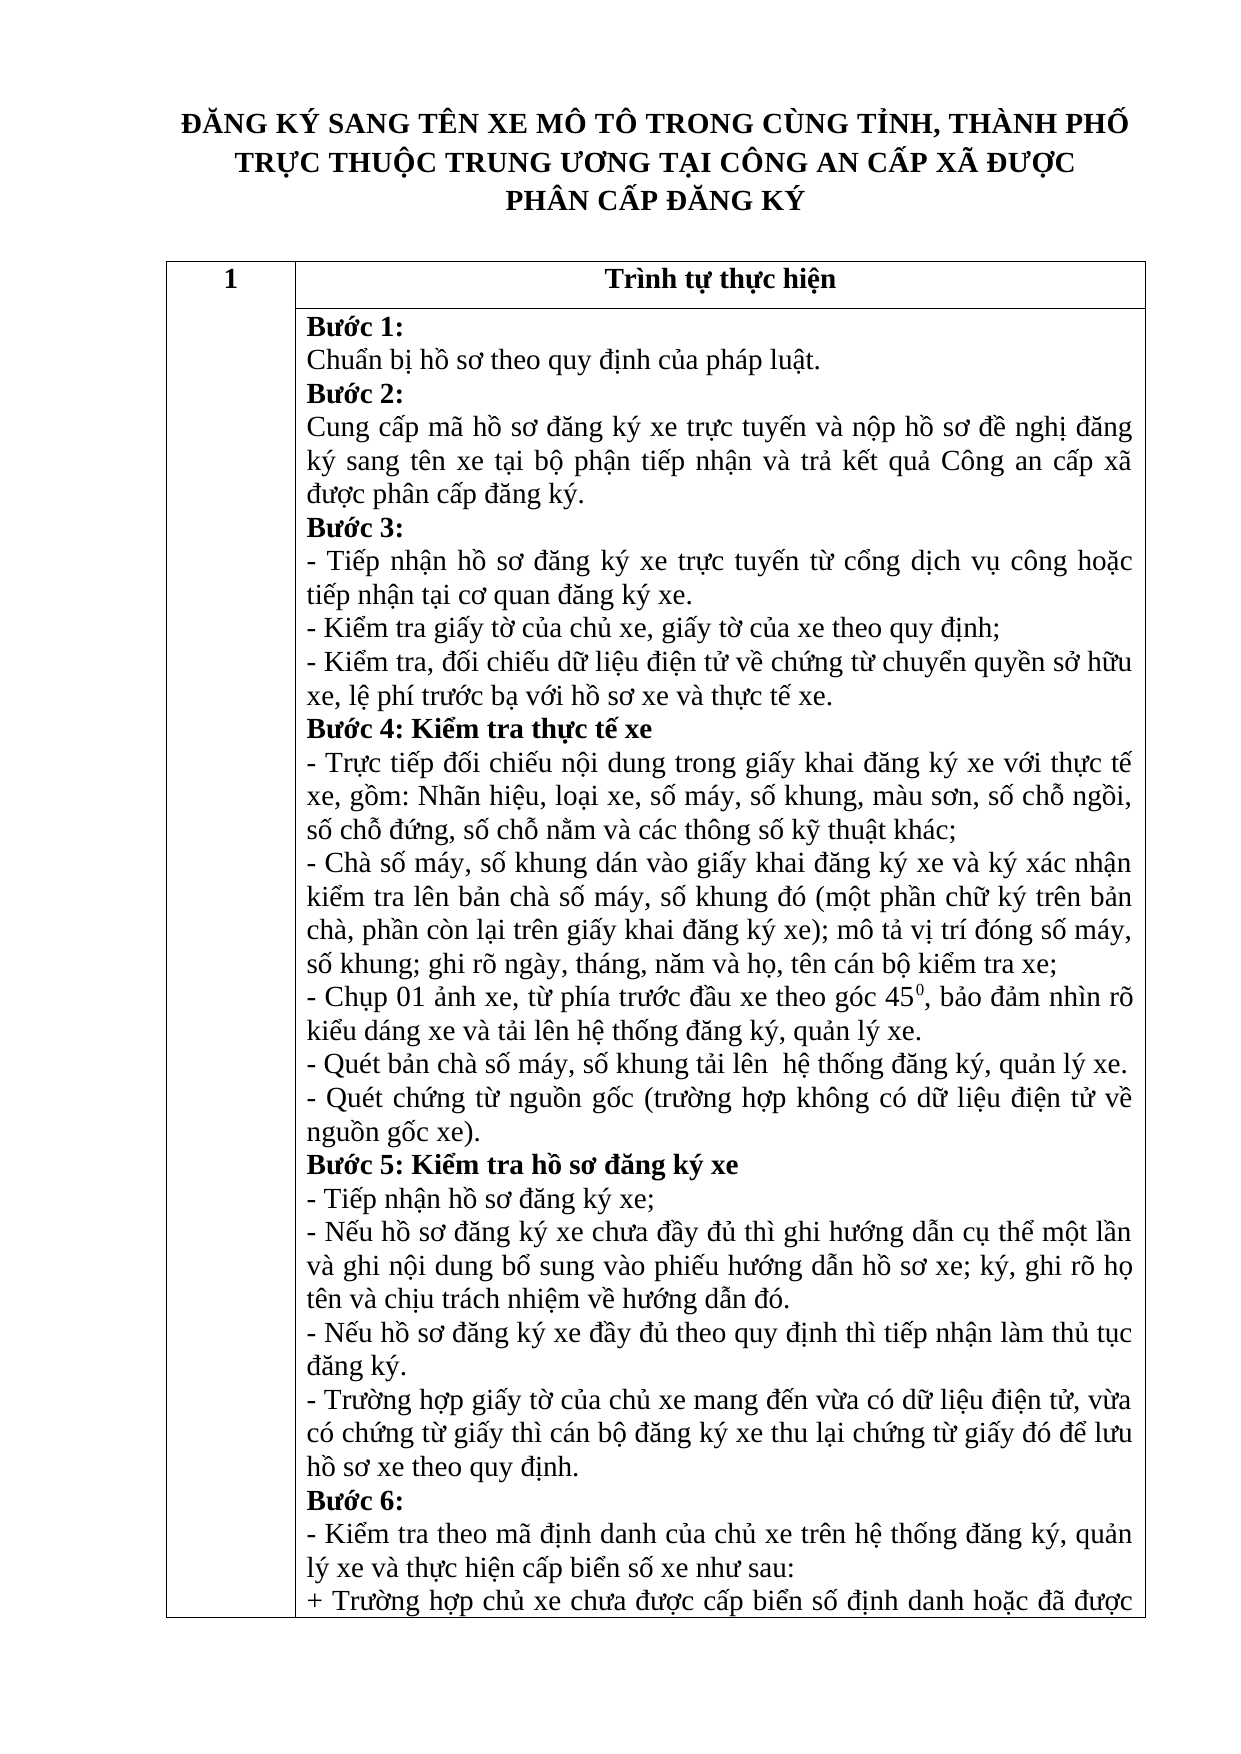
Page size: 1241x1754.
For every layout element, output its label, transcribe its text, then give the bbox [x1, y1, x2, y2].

text ĐĂNG KÝ SANG TÊN XE MÔ TÔ TRONG CÙNG TỈNH, THÀNH PHỐ TRỰC THUỘC TRUNG ƯƠNG TẠI CÔNG AN CẤP XÃ ĐƯỢC [177, 106, 1134, 178]
text PHÂN CẤP ĐĂNG KÝ [177, 183, 1134, 217]
table_header 1 [167, 262, 295, 1617]
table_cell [296, 309, 1145, 1617]
table_header Trình tự thực hiện [296, 262, 1145, 308]
